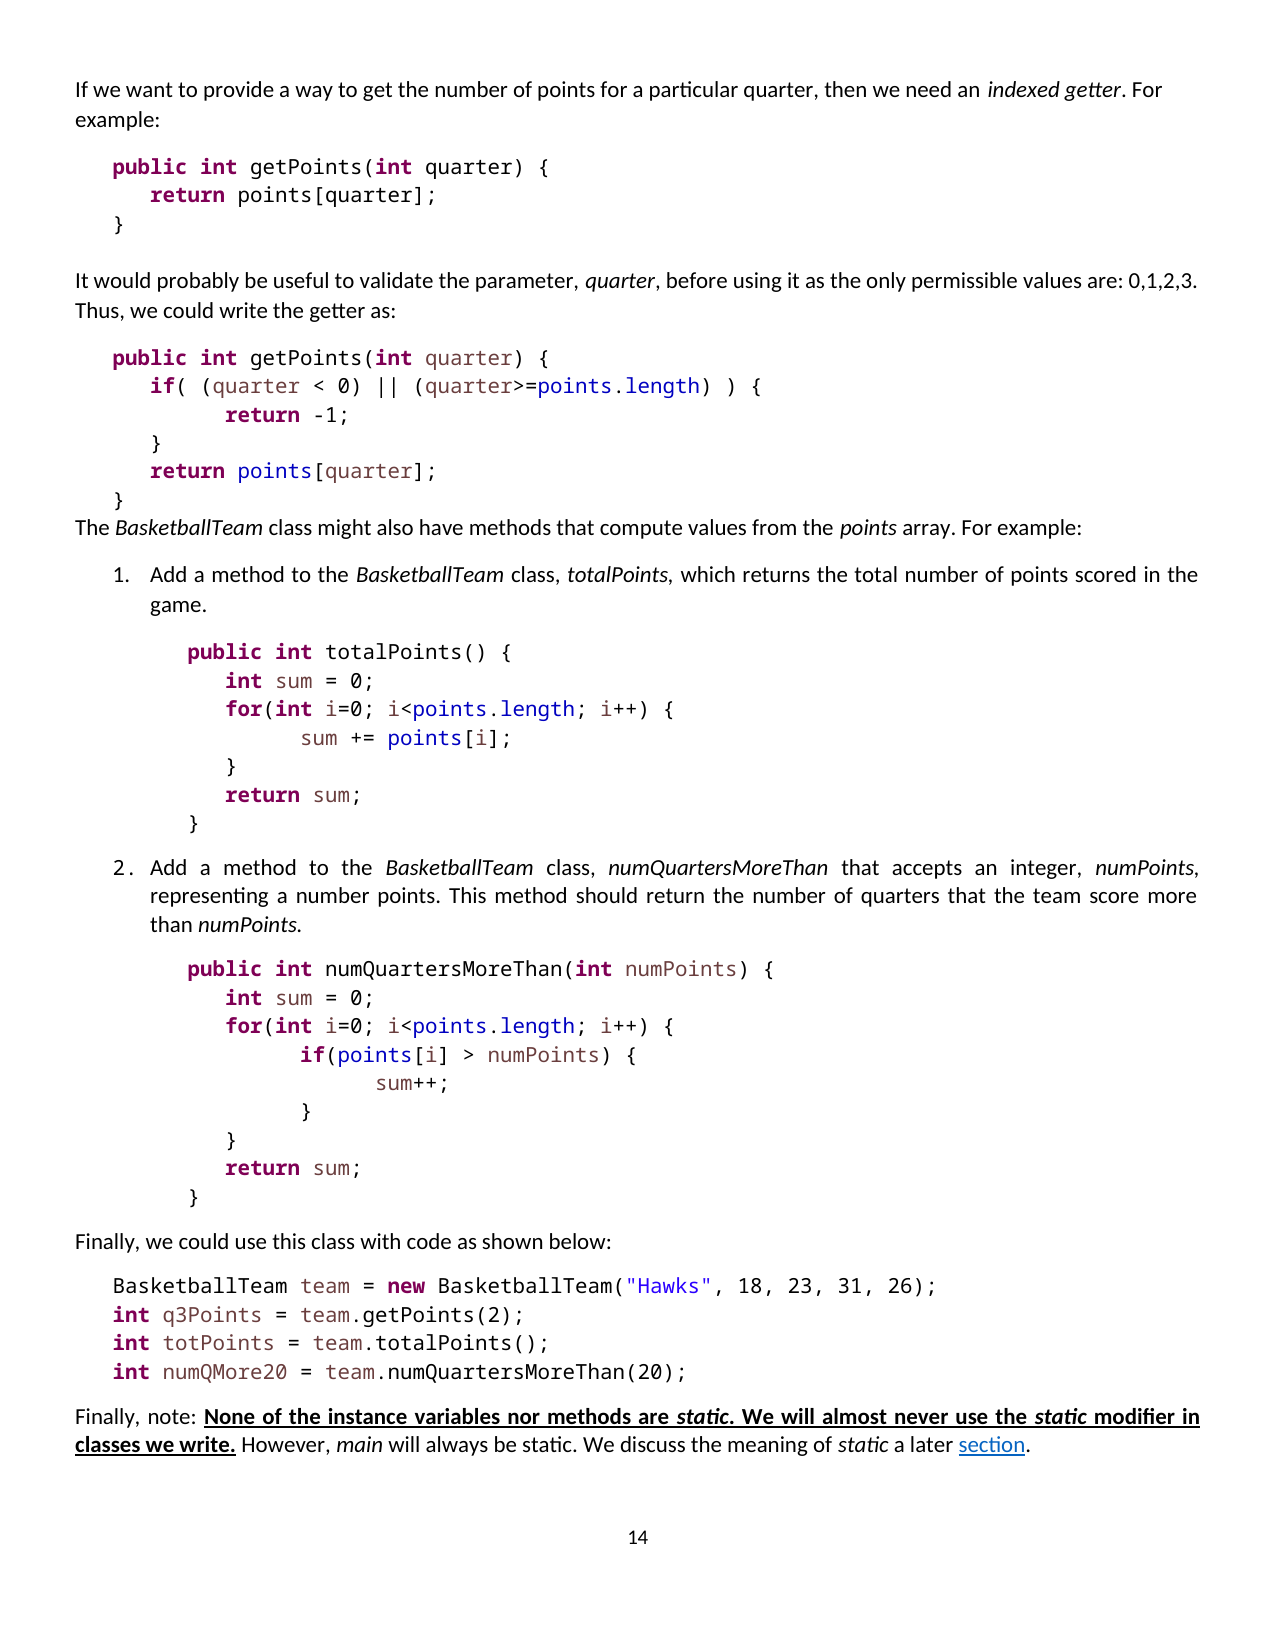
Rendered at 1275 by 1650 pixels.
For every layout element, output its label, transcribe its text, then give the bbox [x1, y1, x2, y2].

text } [187, 808, 1200, 837]
text return sum; [187, 780, 1200, 808]
text return points[quarter]; [112, 457, 1200, 485]
text public int numQuartersMoreThan(int numPoints) { [187, 954, 1200, 983]
text sum++; [187, 1068, 1200, 1097]
text if( (quarter < 0) || (quarter>=points.length) ) { [112, 371, 1200, 400]
text int numQMore20 = team.numQuartersMoreThan(20); [112, 1357, 1200, 1385]
text } [187, 1182, 1200, 1210]
text return points[quarter]; [112, 181, 1200, 209]
text } [187, 751, 1200, 780]
text Finally, we could use this class with code as shown below: [75, 1227, 1200, 1255]
text } [112, 209, 1200, 237]
text public int totalPoints() { [187, 637, 1200, 666]
text int totPoints = team.totalPoints(); [112, 1328, 1200, 1357]
text public int getPoints(int quarter) { [112, 343, 1200, 371]
text for(int i=0; i<points.length; i++) { [187, 694, 1200, 723]
text } [187, 1125, 1200, 1153]
text sum += points[i]; [187, 723, 1200, 751]
list Add a method to the BasketballTeam class, numQuartersMoreThan that accepts an integer, numPoints, representing a number points. This method should return the number of quarters that the team score more than numPoints. [112, 853, 1200, 938]
text if(points[i] > numPoints) { [187, 1040, 1200, 1068]
text Finally, note: None of the instance variables nor methods are static. We will almost never use the static modifier in classes we write. However, main will always be static. We discuss the meaning of static a later section. [75, 1402, 1200, 1458]
text } [112, 485, 1200, 513]
text for(int i=0; i<points.length; i++) { [187, 1011, 1200, 1040]
text If we want to provide a way to get the number of points for a particular quarter, then we need an indexed getter. For example: [75, 75, 1200, 133]
text int sum = 0; [187, 983, 1200, 1011]
text } [187, 1097, 1200, 1125]
text public int getPoints(int quarter) { [112, 152, 1200, 181]
text BasketballTeam team = new BasketballTeam("Hawks", 18, 23, 31, 26); [112, 1272, 1200, 1300]
text return sum; [187, 1153, 1200, 1182]
list Add a method to the BasketballTeam class, totalPoints, which returns the total number of points scored in the game. [112, 560, 1200, 619]
text return -1; [112, 400, 1200, 428]
text } [112, 428, 1200, 457]
text int sum = 0; [187, 666, 1200, 694]
text The BasketballTeam class might also have methods that compute values from the points array. For example: [75, 513, 1200, 542]
text It would probably be useful to validate the parameter, quarter, before using it as the only permissible values are: 0,1,2,3. Thus, we could write the getter as: [75, 266, 1200, 324]
text int q3Points = team.getPoints(2); [112, 1300, 1200, 1328]
